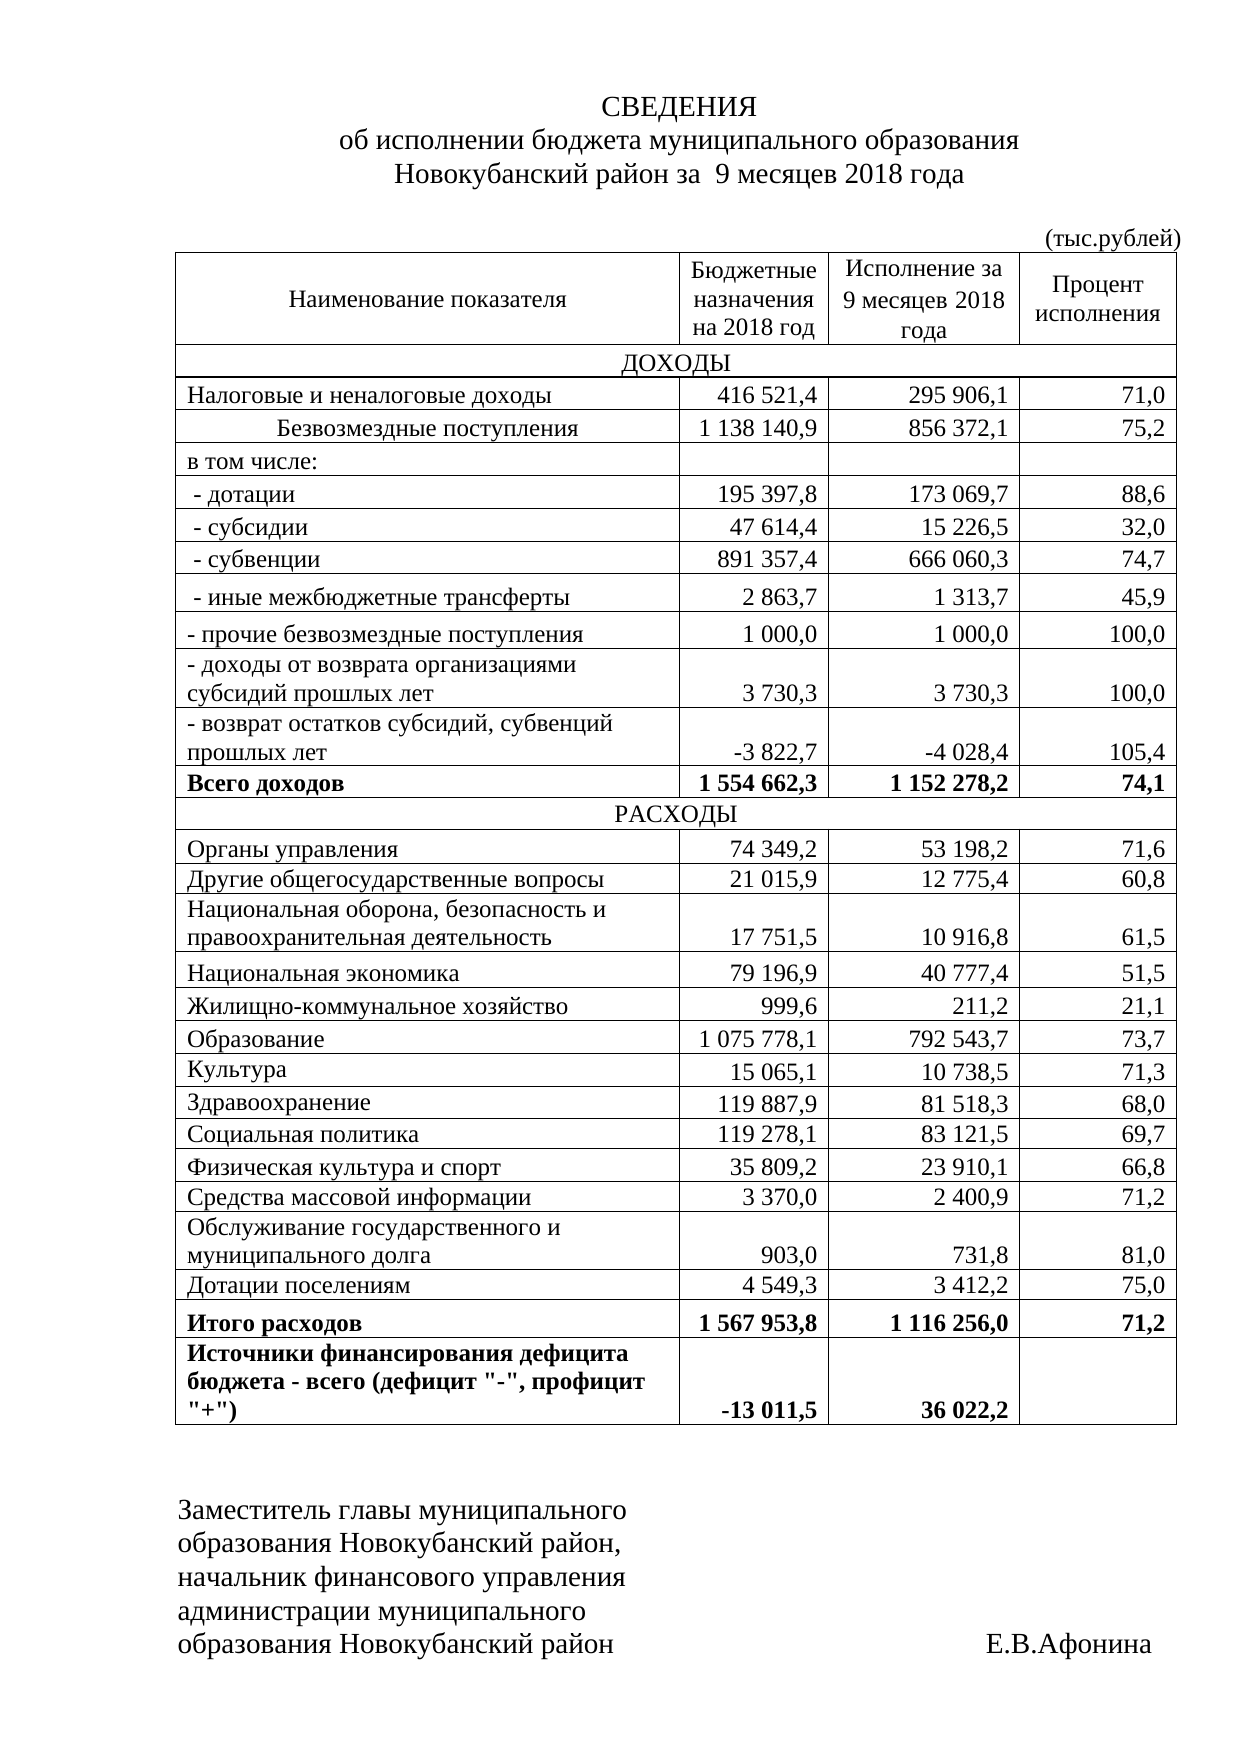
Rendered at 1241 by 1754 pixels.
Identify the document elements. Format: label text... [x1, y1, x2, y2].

table_cell Национальная оборона, безопасность и правоохранительная деятельность [176, 894, 679, 951]
table_cell 4 549,3 [680, 1270, 828, 1299]
table_cell - прочие безвозмездные поступления [176, 612, 679, 648]
table_cell 173 069,7 [829, 476, 1019, 508]
table_cell 1 075 778,1 [680, 1021, 828, 1053]
table_cell 74,7 [1020, 542, 1176, 573]
table_cell 81,0 [1020, 1212, 1176, 1269]
table_cell -4 028,4 [829, 708, 1019, 765]
table_cell 3 730,3 [829, 649, 1019, 707]
table_cell 903,0 [680, 1212, 828, 1269]
text Новокубанский район за 9 месяцев 2018 года [177, 156, 1181, 189]
table_cell Безвозмездные поступления [176, 410, 679, 442]
table_cell 71,6 [1020, 830, 1176, 863]
table_header Наименование показателя [176, 253, 679, 344]
text образования Новокубанский район, [177, 1526, 1181, 1559]
table_cell [1020, 443, 1176, 475]
table_cell 792 543,7 [829, 1021, 1019, 1053]
table_cell - субвенции [176, 542, 679, 573]
table_cell 10 916,8 [829, 894, 1019, 951]
table_cell 53 198,2 [829, 830, 1019, 863]
text образования Новокубанский район Е.В.Афонина [177, 1626, 1181, 1660]
table_cell 32,0 [1020, 509, 1176, 541]
table_cell -13 011,5 [680, 1338, 828, 1424]
table_cell 71,2 [1020, 1300, 1176, 1337]
table_cell 1 554 662,3 [680, 766, 828, 797]
table_cell 731,8 [829, 1212, 1019, 1269]
table_cell 15 226,5 [829, 509, 1019, 541]
table_cell Всего доходов [176, 766, 679, 797]
table_cell Национальная экономика [176, 952, 679, 987]
table_cell Налоговые и неналоговые доходы [176, 378, 679, 409]
table_cell 2 863,7 [680, 574, 828, 611]
table_cell Средства массовой информации [176, 1182, 679, 1211]
table_cell 47 614,4 [680, 509, 828, 541]
table_cell 40 777,4 [829, 952, 1019, 987]
table_cell - иные межбюджетные трансферты [176, 574, 679, 611]
table_cell 3 412,2 [829, 1270, 1019, 1299]
table_cell Источники финансирования дефицита бюджета - всего (дефицит "-", профицит "+") [176, 1338, 679, 1424]
table_cell 416 521,4 [680, 378, 828, 409]
table_cell 23 910,1 [829, 1149, 1019, 1181]
table_cell 1 000,0 [829, 612, 1019, 648]
table_cell - возврат остатков субсидий, субвенций прошлых лет [176, 708, 679, 765]
table_cell - субсидии [176, 509, 679, 541]
table_cell 891 357,4 [680, 542, 828, 573]
table_cell 3 370,0 [680, 1182, 828, 1211]
table_cell Здравоохранение [176, 1087, 679, 1118]
text Заместитель главы муниципального [177, 1492, 1181, 1526]
table_cell в том числе: [176, 443, 679, 475]
table_cell 69,7 [1020, 1119, 1176, 1148]
table_cell 61,5 [1020, 894, 1176, 951]
table_cell Другие общегосударственные вопросы [176, 864, 679, 893]
text (тыс.рублей) [177, 223, 1181, 252]
table_cell 88,6 [1020, 476, 1176, 508]
table_cell 79 196,9 [680, 952, 828, 987]
table_cell 73,7 [1020, 1021, 1176, 1053]
table_cell - доходы от возврата организациями субсидий прошлых лет [176, 649, 679, 707]
table_cell 71,3 [1020, 1054, 1176, 1086]
table_cell Жилищно-коммунальное хозяйство [176, 988, 679, 1020]
table_header Исполнение за 9 месяцев 2018 года [829, 253, 1019, 344]
table_cell - дотации [176, 476, 679, 508]
table_cell 1 313,7 [829, 574, 1019, 611]
table_cell 100,0 [1020, 612, 1176, 648]
table_cell 83 121,5 [829, 1119, 1019, 1148]
table_cell [1020, 1338, 1176, 1424]
table_cell 999,6 [680, 988, 828, 1020]
table_cell 1 567 953,8 [680, 1300, 828, 1337]
table_cell Обслуживание государственного и муниципального долга [176, 1212, 679, 1269]
table_cell 21,1 [1020, 988, 1176, 1020]
text начальник финансового управления [177, 1559, 1181, 1593]
table_cell 51,5 [1020, 952, 1176, 987]
table_cell 10 738,5 [829, 1054, 1019, 1086]
table_cell 36 022,2 [829, 1338, 1019, 1424]
table_cell 35 809,2 [680, 1149, 828, 1181]
table_cell 2 400,9 [829, 1182, 1019, 1211]
table_cell 71,0 [1020, 378, 1176, 409]
table_cell 105,4 [1020, 708, 1176, 765]
text СВЕДЕНИЯ [177, 89, 1181, 122]
table_cell 856 372,1 [829, 410, 1019, 442]
table_cell 81 518,3 [829, 1087, 1019, 1118]
table_cell 12 775,4 [829, 864, 1019, 893]
table_cell 17 751,5 [680, 894, 828, 951]
table_cell Социальная политика [176, 1119, 679, 1148]
table_cell 295 906,1 [829, 378, 1019, 409]
table_cell 75,0 [1020, 1270, 1176, 1299]
table_cell 45,9 [1020, 574, 1176, 611]
table_cell РАСХОДЫ [176, 798, 1176, 828]
table_cell 1 000,0 [680, 612, 828, 648]
table_cell 195 397,8 [680, 476, 828, 508]
table_cell 119 278,1 [680, 1119, 828, 1148]
table_cell 1 116 256,0 [829, 1300, 1019, 1337]
table_cell Образование [176, 1021, 679, 1053]
table_cell Дотации поселениям [176, 1270, 679, 1299]
table_cell 68,0 [1020, 1087, 1176, 1118]
table_cell 15 065,1 [680, 1054, 828, 1086]
table_cell Физическая культура и спорт [176, 1149, 679, 1181]
table_cell 3 730,3 [680, 649, 828, 707]
table_cell 1 138 140,9 [680, 410, 828, 442]
table_cell 119 887,9 [680, 1087, 828, 1118]
table_cell 211,2 [829, 988, 1019, 1020]
table_cell ДОХОДЫ [176, 345, 1176, 376]
text об исполнении бюджета муниципального образования [177, 122, 1181, 156]
text администрации муниципального [177, 1593, 1181, 1626]
table_cell [680, 443, 828, 475]
table_cell -3 822,7 [680, 708, 828, 765]
table_header Процент исполнения [1020, 253, 1176, 344]
table_cell 74,1 [1020, 766, 1176, 797]
table_cell Органы управления [176, 830, 679, 863]
table_cell 21 015,9 [680, 864, 828, 893]
table_cell 60,8 [1020, 864, 1176, 893]
table_cell [829, 443, 1019, 475]
table_header Бюджетные назначения на 2018 год [680, 253, 828, 344]
table_cell 1 152 278,2 [829, 766, 1019, 797]
table_cell Культура [176, 1054, 679, 1086]
table_cell 66,8 [1020, 1149, 1176, 1181]
table_cell Итого расходов [176, 1300, 679, 1337]
table_cell 666 060,3 [829, 542, 1019, 573]
table_cell 74 349,2 [680, 830, 828, 863]
table_cell 75,2 [1020, 410, 1176, 442]
table_cell 71,2 [1020, 1182, 1176, 1211]
table_cell 100,0 [1020, 649, 1176, 707]
